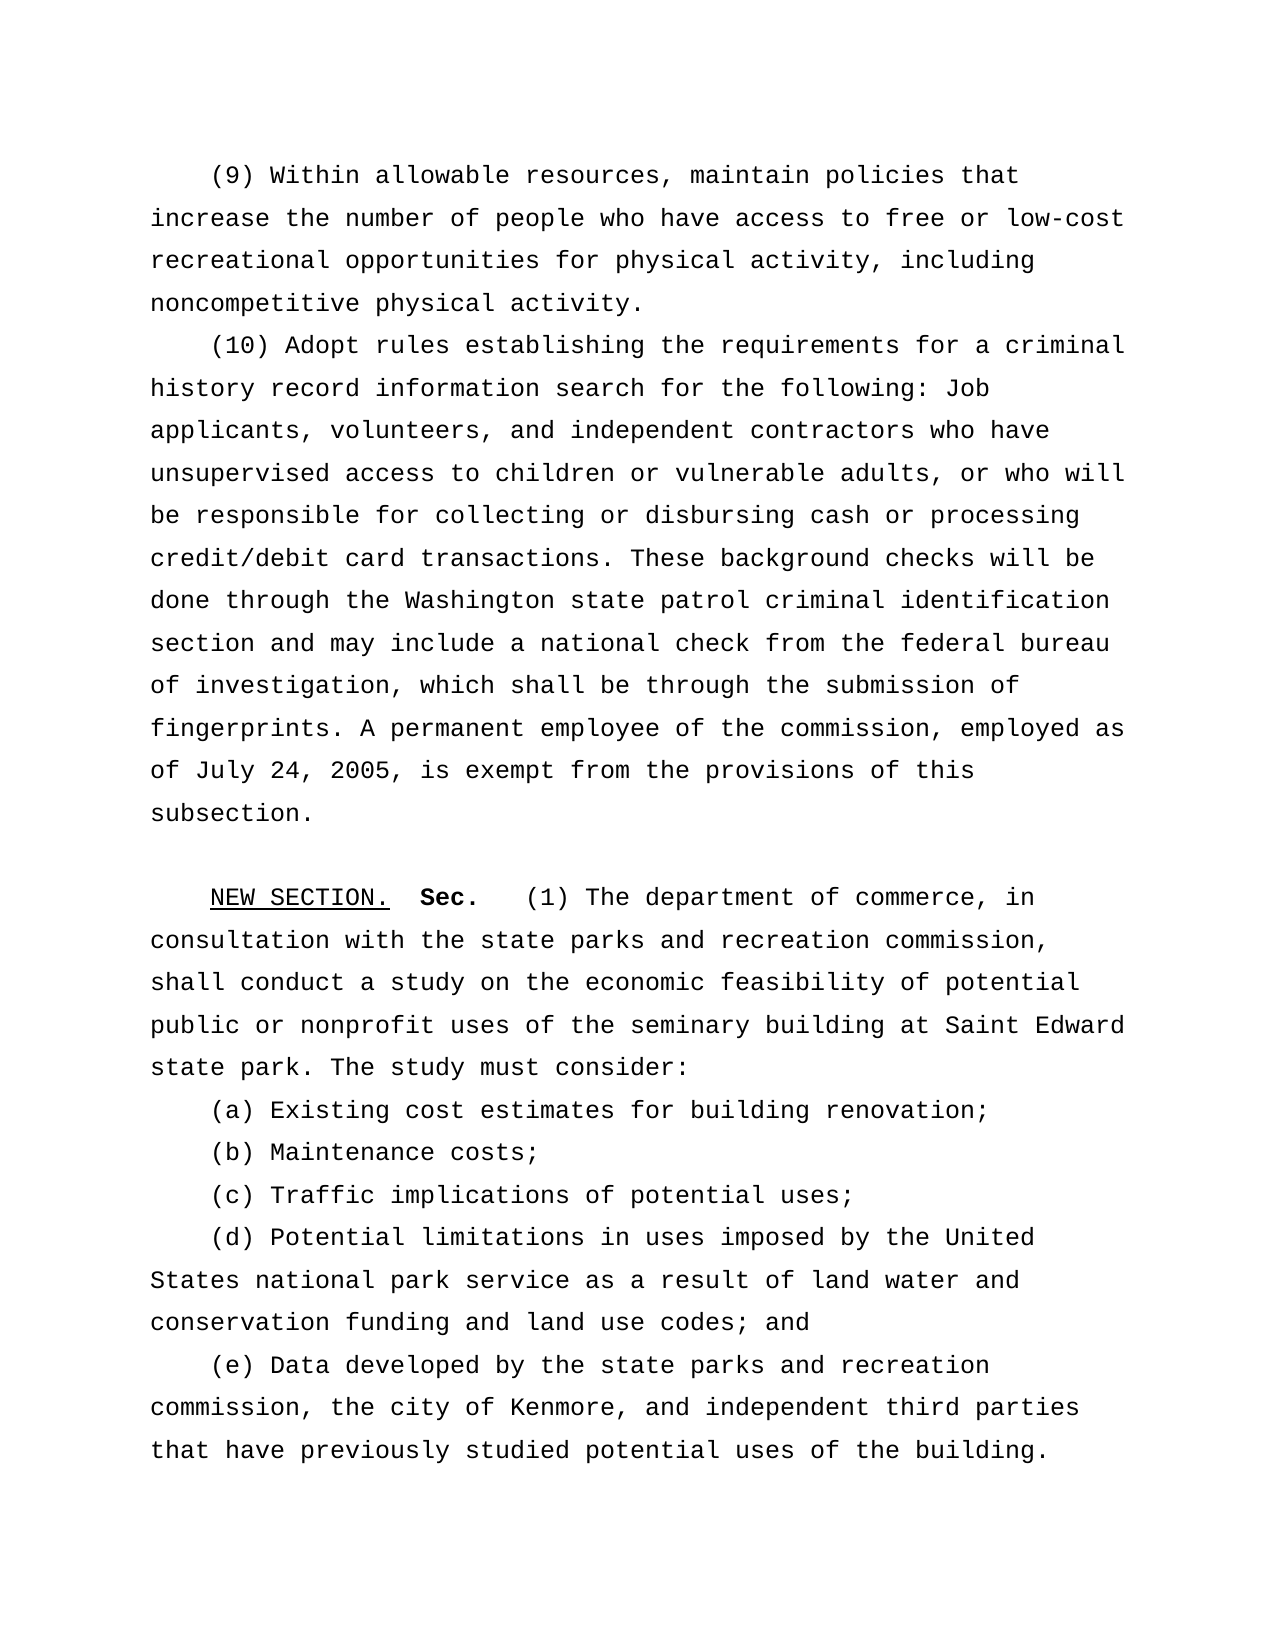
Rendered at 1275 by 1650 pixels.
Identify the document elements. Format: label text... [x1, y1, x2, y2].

text (d) Potential limitations in uses imposed by the United States national park service as a result of land water and conservation funding and land use codes; and [150, 1212, 1125, 1339]
text (b) Maintenance costs; [150, 1127, 1125, 1169]
text NEW SECTION. Sec. (1) The department of commerce, in consultation with the state parks and recreation commission, shall conduct a study on the economic feasibility of potential public or nonprofit uses of the seminary building at Saint Edward state park. The study must consider: [150, 872, 1125, 1084]
text (c) Traffic implications of potential uses; [150, 1169, 1125, 1212]
text (10) Adopt rules establishing the requirements for a criminal history record information search for the following: Job applicants, volunteers, and independent contractors who have unsupervised access to children or vulnerable adults, or who will be responsible for collecting or disbursing cash or processing credit/debit card transactions. These background checks will be done through the Washington state patrol criminal identification section and may include a national check from the federal bureau of investigation, which shall be through the submission of fingerprints. A permanent employee of the commission, employed as of July 24, 2005, is exempt from the provisions of this subsection. [150, 320, 1125, 830]
text (e) Data developed by the state parks and recreation commission, the city of Kenmore, and independent third parties that have previously studied potential uses of the building. [150, 1339, 1125, 1467]
text (9) Within allowable resources, maintain policies that increase the number of people who have access to free or low-cost recreational opportunities for physical activity, including noncompetitive physical activity. [150, 150, 1125, 320]
text (a) Existing cost estimates for building renovation; [150, 1084, 1125, 1127]
